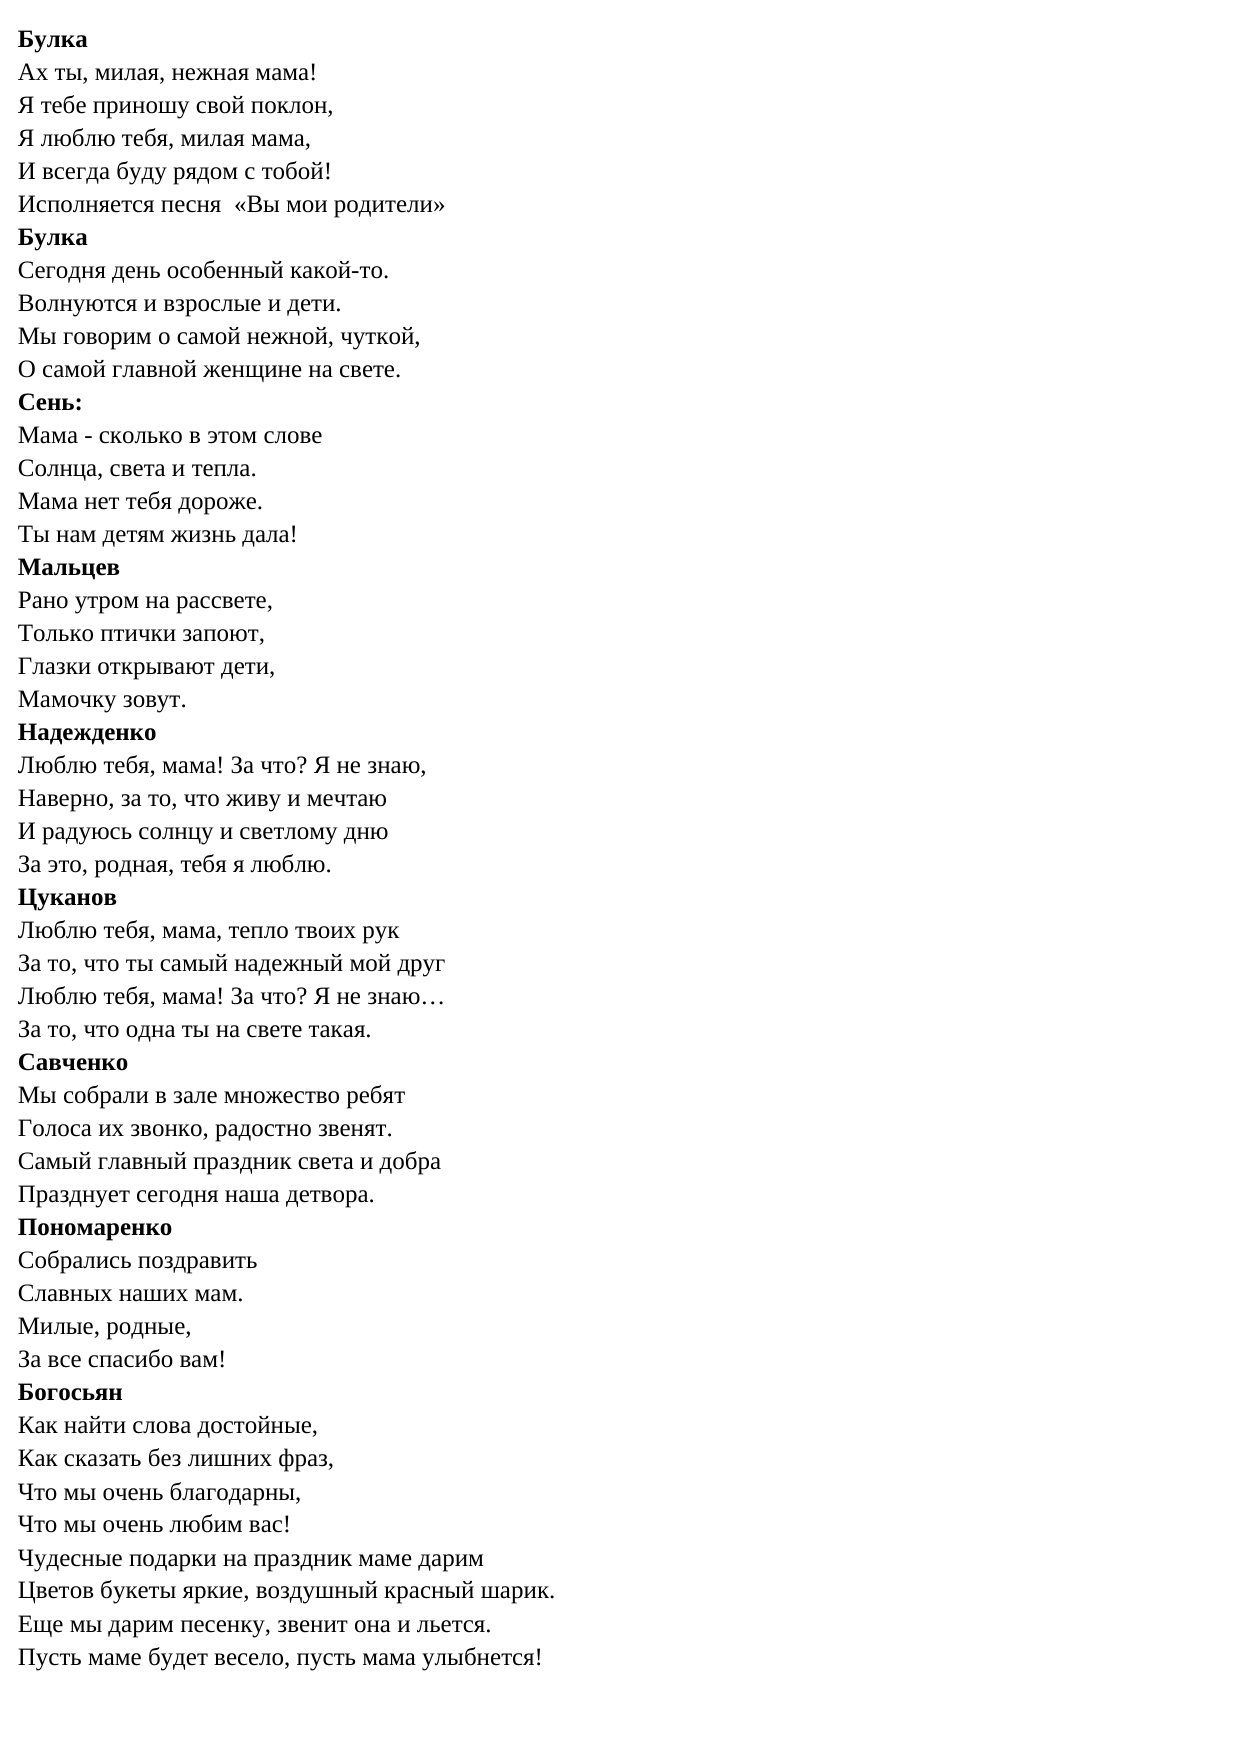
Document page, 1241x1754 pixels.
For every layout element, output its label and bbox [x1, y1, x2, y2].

text [18, 24, 1222, 1703]
